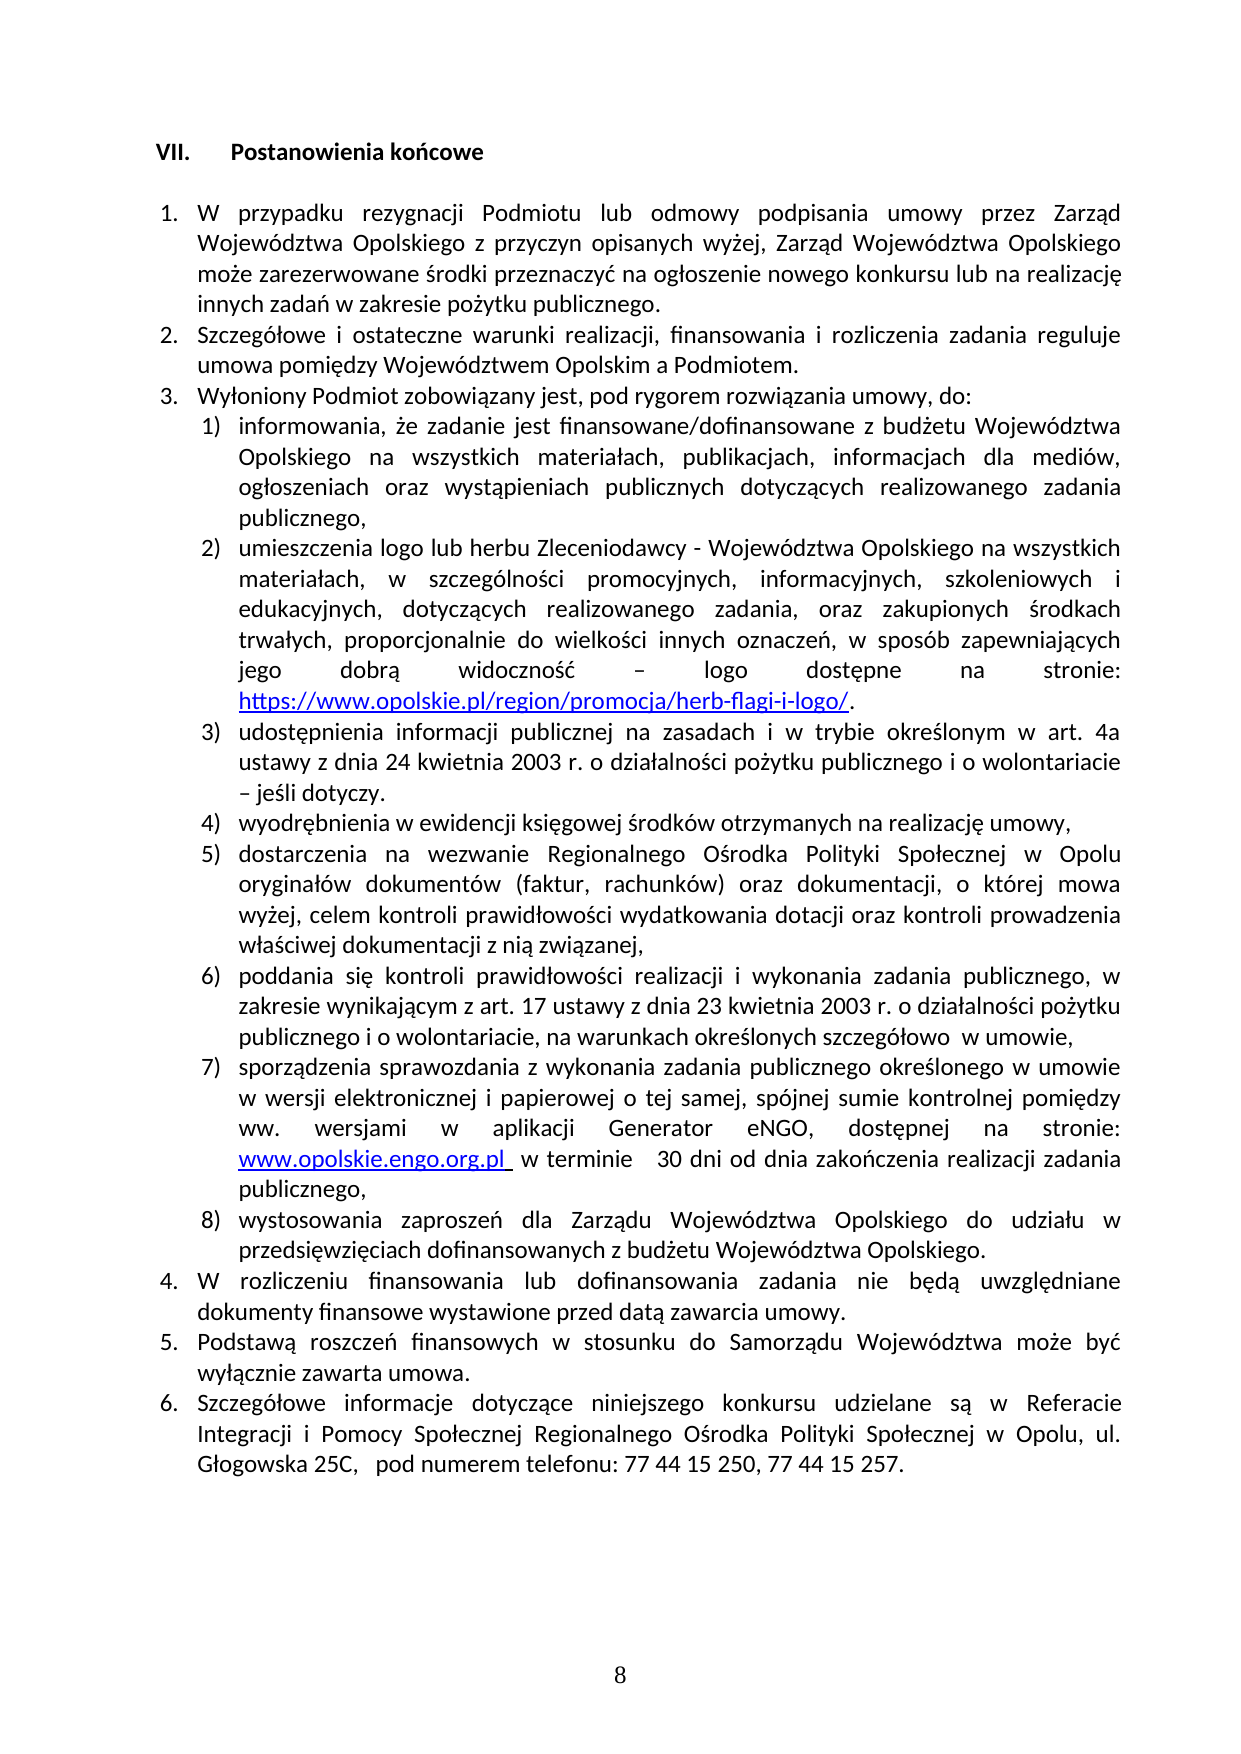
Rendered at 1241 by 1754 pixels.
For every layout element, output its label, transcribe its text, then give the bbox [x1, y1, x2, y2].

list Szczegółowe informacje dotyczące niniejszego konkursu udzielane są w Referacie Integracji i Pomocy Społecznej Regionalnego Ośrodka Polityki Społecznej w Opolu, ul. Głogowska 25C, pod numerem telefonu: 77 44 15 250, 77 44 15 257. [159, 1387, 1122, 1479]
list umieszczenia logo lub herbu Zleceniodawcy - Województwa Opolskiego na wszystkich materiałach, w szczególności promocyjnych, informacyjnych, szkoleniowych i edukacyjnych, dotyczących realizowanego zadania, oraz zakupionych środkach trwałych, proporcjonalnie do wielkości innych oznaczeń, w sposób zapewniających jego dobrą widoczność – logo dostępne na stronie: https://www.opolskie.pl/region/promocja/herb-flagi-i-logo/. [201, 533, 1122, 716]
list Wyłoniony Podmiot zobowiązany jest, pod rygorem rozwiązania umowy, do: [159, 380, 1122, 411]
list W rozliczeniu finansowania lub dofinansowania zadania nie będą uwzględniane dokumenty finansowe wystawione przed datą zawarcia umowy. [159, 1265, 1122, 1326]
list sporządzenia sprawozdania z wykonania zadania publicznego określonego w umowie w wersji elektronicznej i papierowej o tej samej, spójnej sumie kontrolnej pomiędzy ww. wersjami w aplikacji Generator eNGO, dostępnej na stronie: www.opolskie.engo.org.pl w terminie 30 dni od dnia zakończenia realizacji zadania publicznego, [201, 1051, 1122, 1204]
list W przypadku rezygnacji Podmiotu lub odmowy podpisania umowy przez Zarząd Województwa Opolskiego z przyczyn opisanych wyżej, Zarząd Województwa Opolskiego może zarezerwowane środki przeznaczyć na ogłoszenie nowego konkursu lub na realizację innych zadań w zakresie pożytku publicznego. [159, 197, 1122, 319]
list poddania się kontroli prawidłowości realizacji i wykonania zadania publicznego, w zakresie wynikającym z art. 17 ustawy z dnia 23 kwietnia 2003 r. o działalności pożytku publicznego i o wolontariacie, na warunkach określonych szczegółowo w umowie, [201, 960, 1122, 1051]
list informowania, że zadanie jest finansowane/dofinansowane z budżetu Województwa Opolskiego na wszystkich materiałach, publikacjach, informacjach dla mediów, ogłoszeniach oraz wystąpieniach publicznych dotyczących realizowanego zadania publicznego, [201, 411, 1122, 533]
list dostarczenia na wezwanie Regionalnego Ośrodka Polityki Społecznej w Opolu oryginałów dokumentów (faktur, rachunków) oraz dokumentacji, o której mowa wyżej, celem kontroli prawidłowości wydatkowania dotacji oraz kontroli prowadzenia właściwej dokumentacji z nią związanej, [201, 838, 1122, 960]
list Podstawą roszczeń finansowych w stosunku do Samorządu Województwa może być wyłącznie zawarta umowa. [159, 1326, 1122, 1387]
list Szczegółowe i ostateczne warunki realizacji, finansowania i rozliczenia zadania reguluje umowa pomiędzy Województwem Opolskim a Podmiotem. [159, 319, 1122, 380]
list wyodrębnienia w ewidencji księgowej środków otrzymanych na realizację umowy, [201, 807, 1122, 838]
title Postanowienia końcowe [156, 136, 1122, 166]
list udostępnienia informacji publicznej na zasadach i w trybie określonym w art. 4a ustawy z dnia 24 kwietnia 2003 r. o działalności pożytku publicznego i o wolontariacie – jeśli dotyczy. [201, 716, 1122, 807]
list wystosowania zaproszeń dla Zarządu Województwa Opolskiego do udziału w przedsięwzięciach dofinansowanych z budżetu Województwa Opolskiego. [201, 1204, 1122, 1265]
